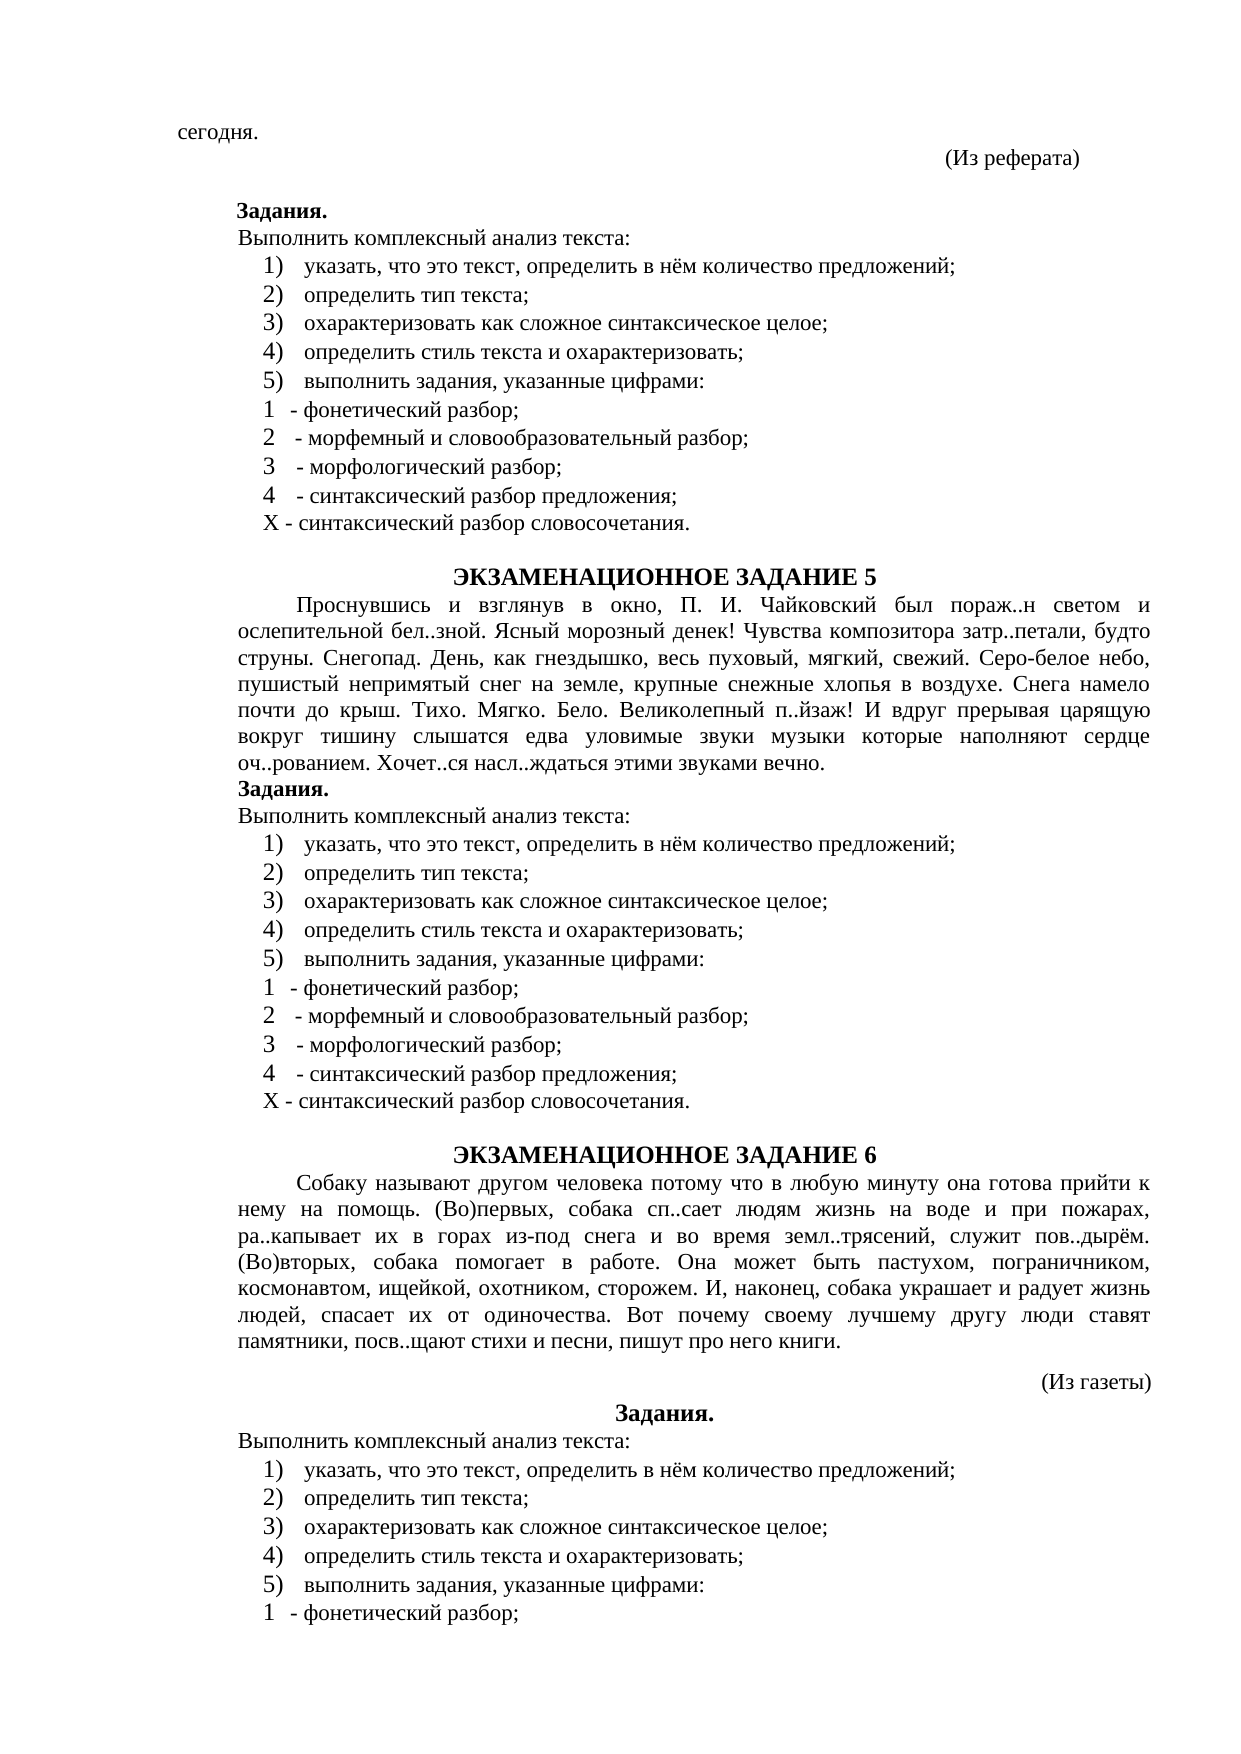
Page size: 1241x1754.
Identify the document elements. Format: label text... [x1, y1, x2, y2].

list охарактеризовать как сложное синтаксическое целое; [177, 886, 1152, 914]
text (Из газеты) [177, 1368, 1152, 1394]
list - синтаксический разбор предложения; [177, 480, 1152, 509]
list выполнить задания, указанные цифрами: [177, 943, 1152, 972]
list определить стиль текста и охарактеризовать; [177, 1540, 1152, 1569]
list определить тип текста; [177, 857, 1152, 886]
text Выполнить комплексный анализ текста: [177, 802, 1152, 828]
list охарактеризовать как сложное синтаксическое целое; [177, 1511, 1152, 1540]
list - морфемный и словообразовательный разбор; [177, 422, 1152, 451]
list выполнить задания, указанные цифрами: [177, 365, 1152, 394]
text (Из реферата) [238, 144, 1152, 171]
list - морфемный и словообразовательный разбор; [177, 1001, 1152, 1029]
list - морфологический разбор; [177, 1029, 1152, 1058]
text Х - синтаксический разбор словосочетания. [177, 509, 1152, 535]
list определить стиль текста и охарактеризовать; [177, 914, 1152, 943]
list - фонетический разбор; [177, 394, 1152, 422]
list определить тип текста; [177, 1482, 1152, 1511]
list указать, что это текст, определить в нём количество предложений; [177, 828, 1152, 857]
text Выполнить комплексный анализ текста: [177, 223, 1152, 250]
text Задания. [236, 197, 1152, 223]
text Выполнить комплексный анализ текста: [177, 1427, 1152, 1454]
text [177, 118, 1152, 144]
text ЭКЗАМЕНАЦИОННОЕ ЗАДАНИЕ 5 [177, 562, 1152, 591]
text Собаку называют другом человека потому что в любую минуту она готова прийти к нему на помощь. (Во)первых, собака сп..сает людям жизнь на воде и при пожарах, ра..капывает их в горах из-под снега и во время земл..трясений, служит пов..дырём. (Во)вторых, собака помогает в работе. Она может быть пастухом, пограничником, космонавтом, ищейкой, охотником, сторожем. И, наконец, собака украшает и радует жизнь людей, спасает их от одиночества. Вот почему своему лучшему другу люди ставят памятники, посв..щают стихи и песни, пишут про него книги. [238, 1169, 1152, 1353]
list охарактеризовать как сложное синтаксическое целое; [177, 307, 1152, 336]
text Задания. [177, 775, 1152, 802]
list определить стиль текста и охарактеризовать; [177, 336, 1152, 365]
text Задания. [177, 1398, 1152, 1427]
text ЭКЗАМЕНАЦИОННОЕ ЗАДАНИЕ 6 [177, 1140, 1152, 1169]
text Проснувшись и взглянув в окно, П. И. Чайковский был пораж..н светом и ослепительной бел..зной. Ясный морозный денек! Чувства композитора затр..петали, будто струны. Снегопад. День, как гнездышко, весь пуховый, мягкий, свежий. Серо-белое небо, пушистый непримятый снег на земле, крупные снежные хлопья в воздухе. Снега намело почти до крыш. Тихо. Мягко. Бело. Великолепный п..йзаж! И вдруг прерывая царящую вокруг тишину слышатся едва уловимые звуки музыки которые наполняют сердце оч..рованием. Хочет..ся насл..ждаться этими звуками вечно. [238, 591, 1152, 775]
list - фонетический разбор; [177, 972, 1152, 1001]
list - синтаксический разбор предложения; [177, 1058, 1152, 1087]
list указать, что это текст, определить в нём количество предложений; [177, 250, 1152, 279]
text Х - синтаксический разбор словосочетания. [177, 1087, 1152, 1113]
list - фонетический разбор; [177, 1597, 1152, 1626]
list указать, что это текст, определить в нём количество предложений; [177, 1454, 1152, 1482]
list - морфологический разбор; [177, 451, 1152, 480]
list определить тип текста; [177, 279, 1152, 307]
list выполнить задания, указанные цифрами: [177, 1569, 1152, 1597]
